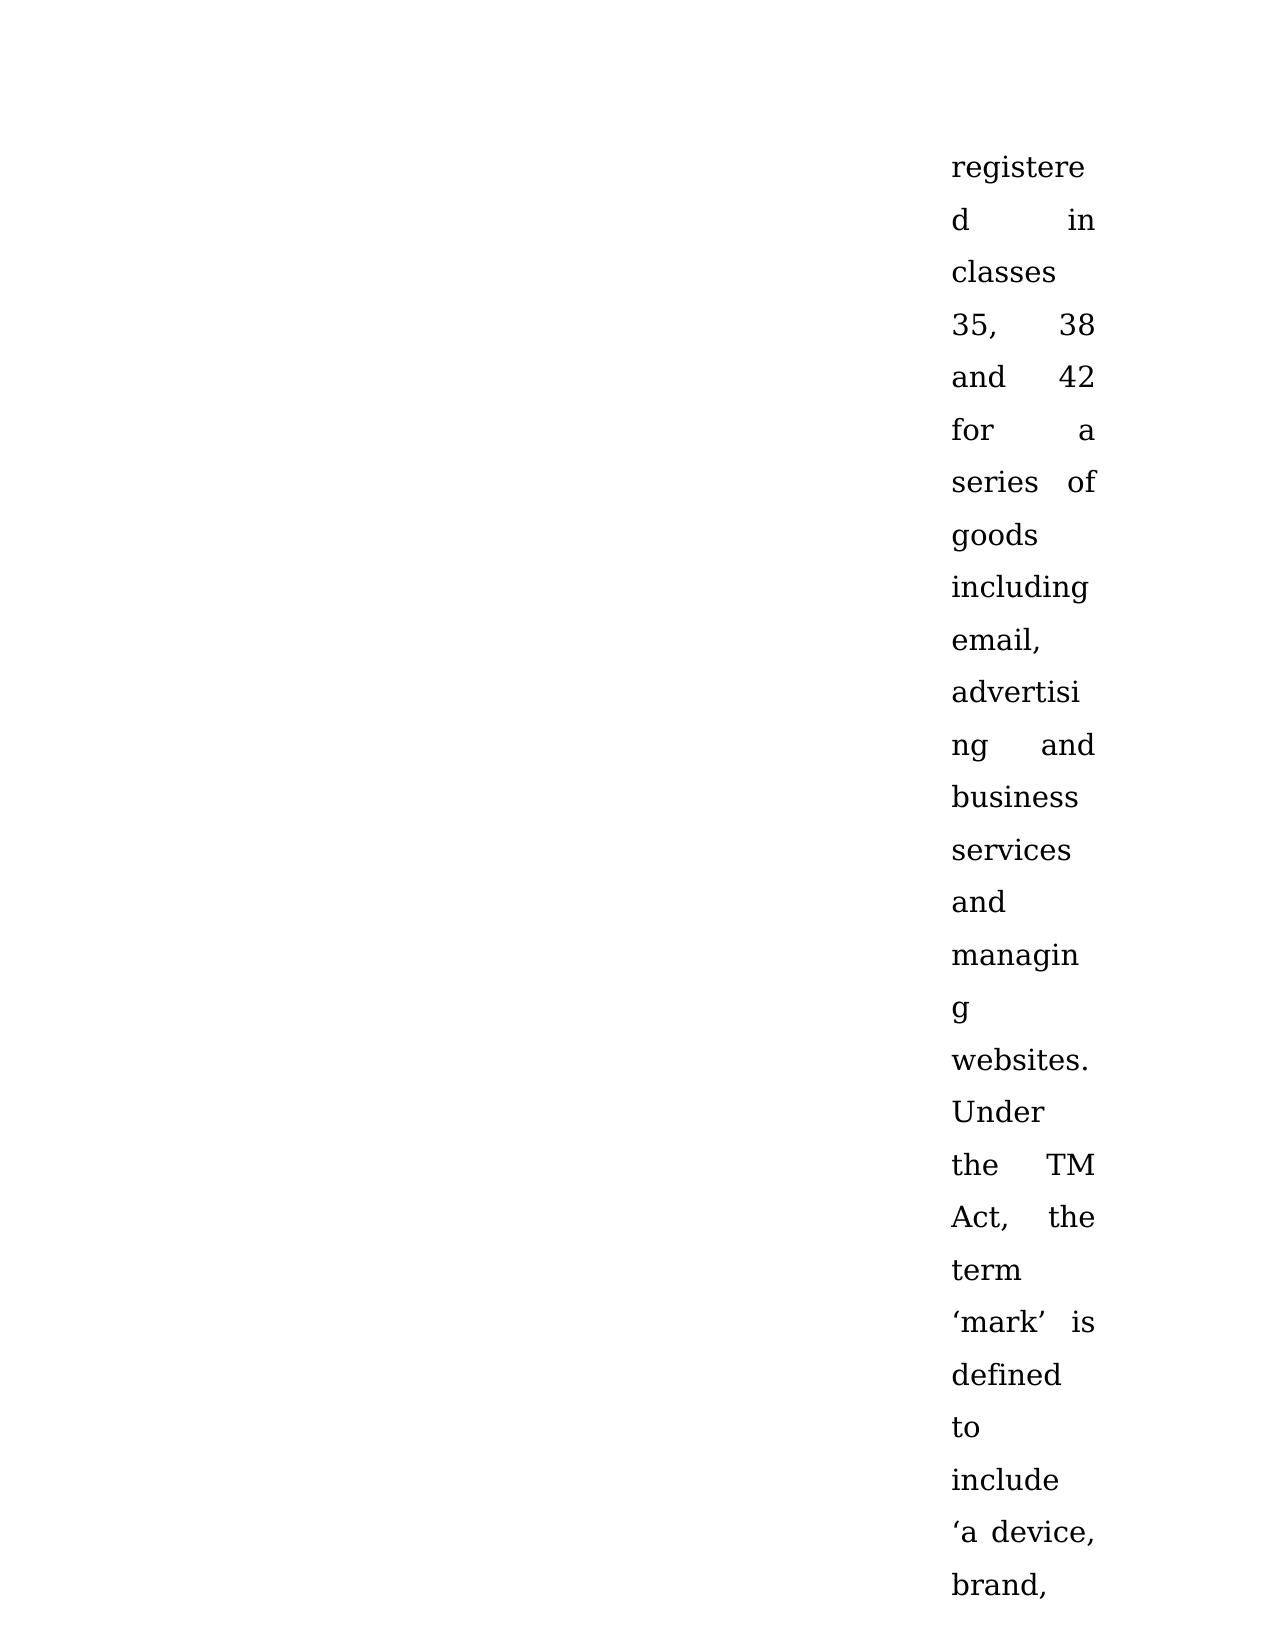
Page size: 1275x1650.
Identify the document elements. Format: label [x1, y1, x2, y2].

text [932, 1094, 1096, 1601]
text [932, 149, 1096, 1076]
